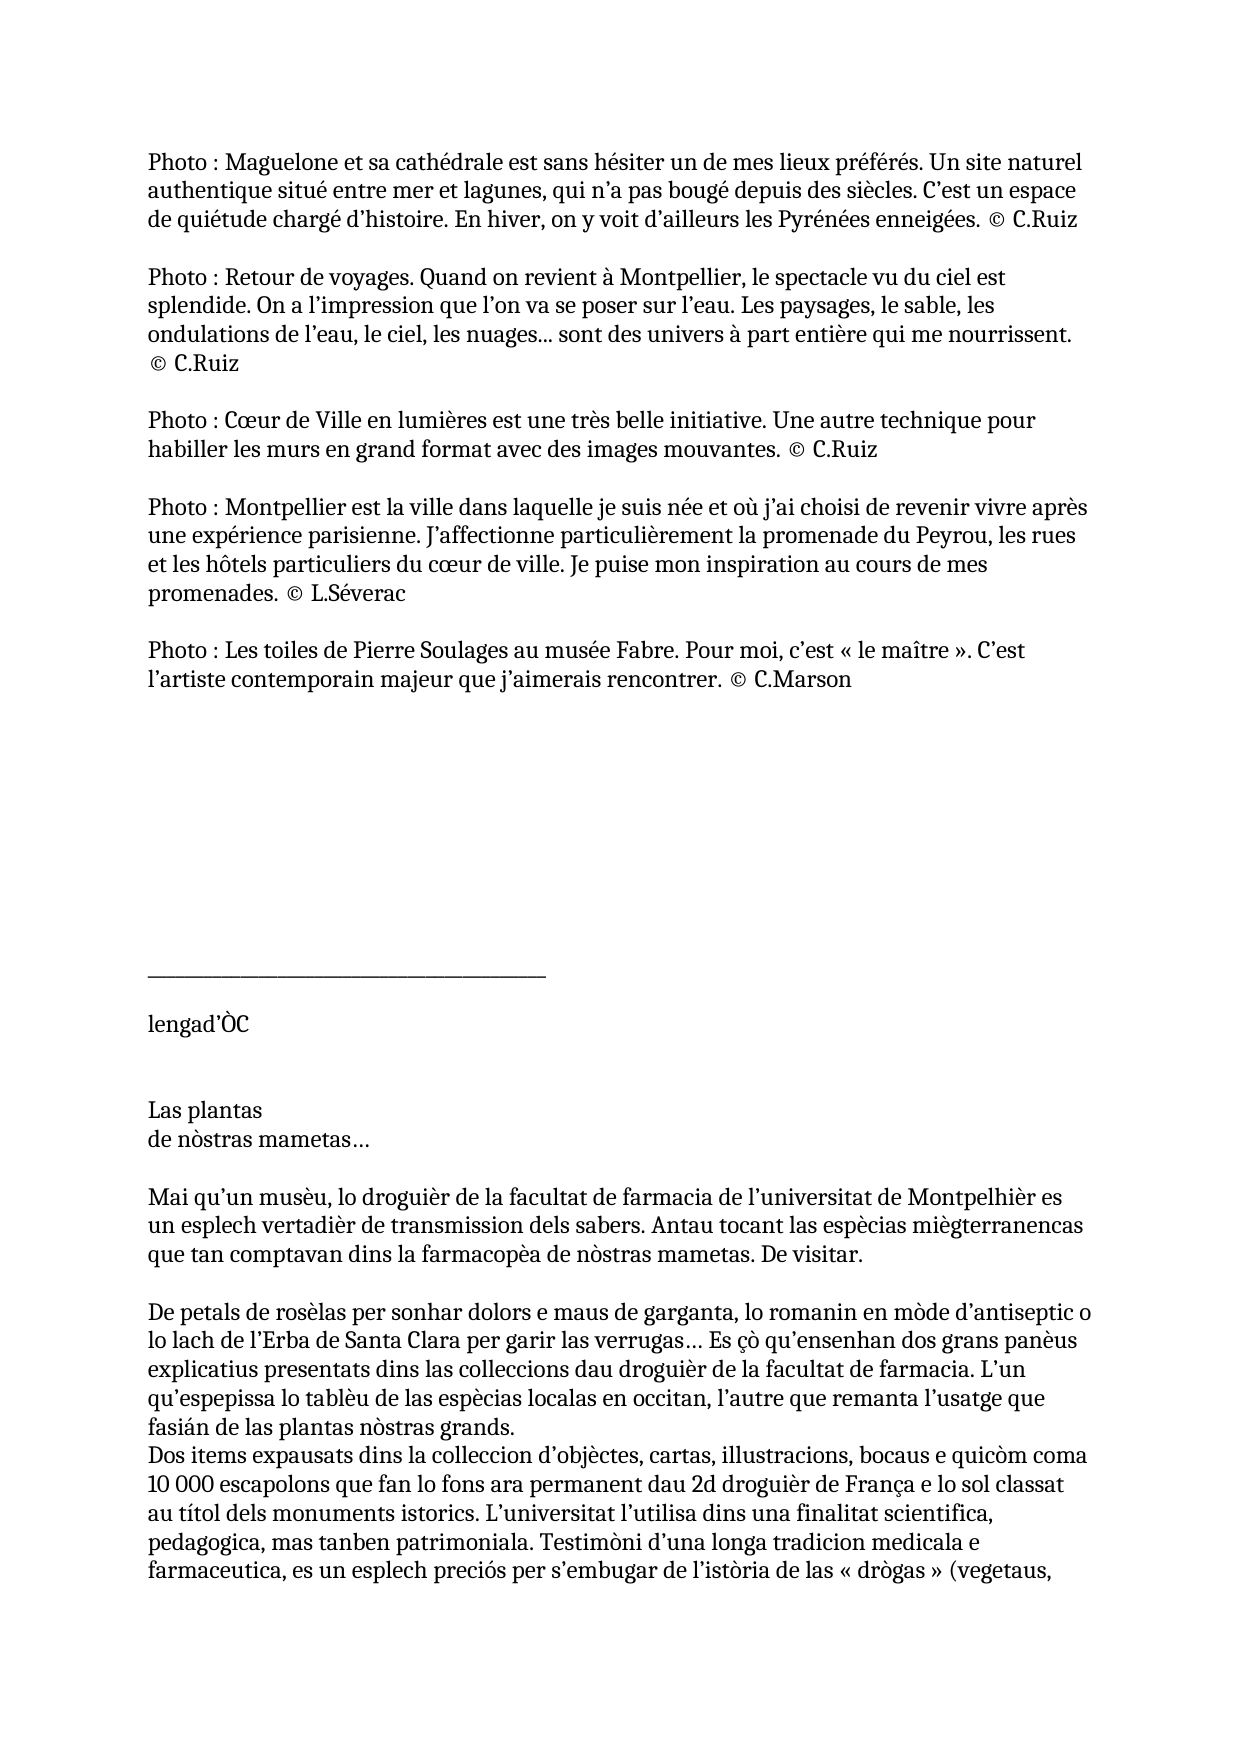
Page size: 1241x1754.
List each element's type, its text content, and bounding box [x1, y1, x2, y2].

text ___________________________________________ [148, 953, 1093, 981]
text Photo : Montpellier est la ville dans laquelle je suis née et où j’ai choisi de revenir vivre après une expérience parisienne. J’affectionne particulièrement la promenade du Peyrou, les rues et les hôtels particuliers du cœur de ville. Je puise mon inspiration au cours de mes promenades. © L.Séverac [148, 493, 1093, 608]
text De petals de rosèlas per sonhar dolors e maus de garganta, lo romanin en mòde d’antiseptic o lo lach de l’Erba de Santa Clara per garir las verrugas… Es çò qu’ensenhan dos grans panèus explicatius presentats dins las colleccions dau droguièr de la facultat de farmacia. L’un qu’espepissa lo tablèu de las espècias localas en occitan, l’autre que remanta l’usatge que fasián de las plantas nòstras grands. [148, 1298, 1093, 1441]
text lengad’ÒC [148, 1010, 1093, 1039]
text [148, 1441, 1093, 1585]
text Photo : Les toiles de Pierre Soulages au musée Fabre. Pour moi, c’est « le maître ». C’est l’artiste contemporain majeur que j’aimerais rencontrer. © C.Marson [148, 636, 1093, 694]
text Mai qu’un musèu, lo droguièr de la facultat de farmacia de l’universitat de Montpelhièr es un esplech vertadièr de transmission dels sabers. Antau tocant las espècias miègterranencas que tan comptavan dins la farmacopèa de nòstras mametas. De visitar. [148, 1183, 1093, 1269]
text Las plantas [148, 1096, 1093, 1125]
text Photo : Maguelone et sa cathédrale est sans hésiter un de mes lieux préférés. Un site naturel authentique situé entre mer et lagunes, qui n’a pas bougé depuis des siècles. C’est un espace de quiétude chargé d’histoire. En hiver, on y voit d’ailleurs les Pyrénées enneigées. © C.Ruiz [148, 148, 1093, 234]
text de nòstras mametas… [148, 1125, 1093, 1154]
text Photo : Cœur de Ville en lumières est une très belle initiative. Une autre technique pour habiller les murs en grand format avec des images mouvantes. © C.Ruiz [148, 406, 1093, 464]
text Photo : Retour de voyages. Quand on revient à Montpellier, le spectacle vu du ciel est splendide. On a l’impression que l’on va se poser sur l’eau. Les paysages, le sable, les ondulations de l’eau, le ciel, les nuages... sont des univers à part entière qui me nourrissent. © C.Ruiz [148, 263, 1093, 378]
